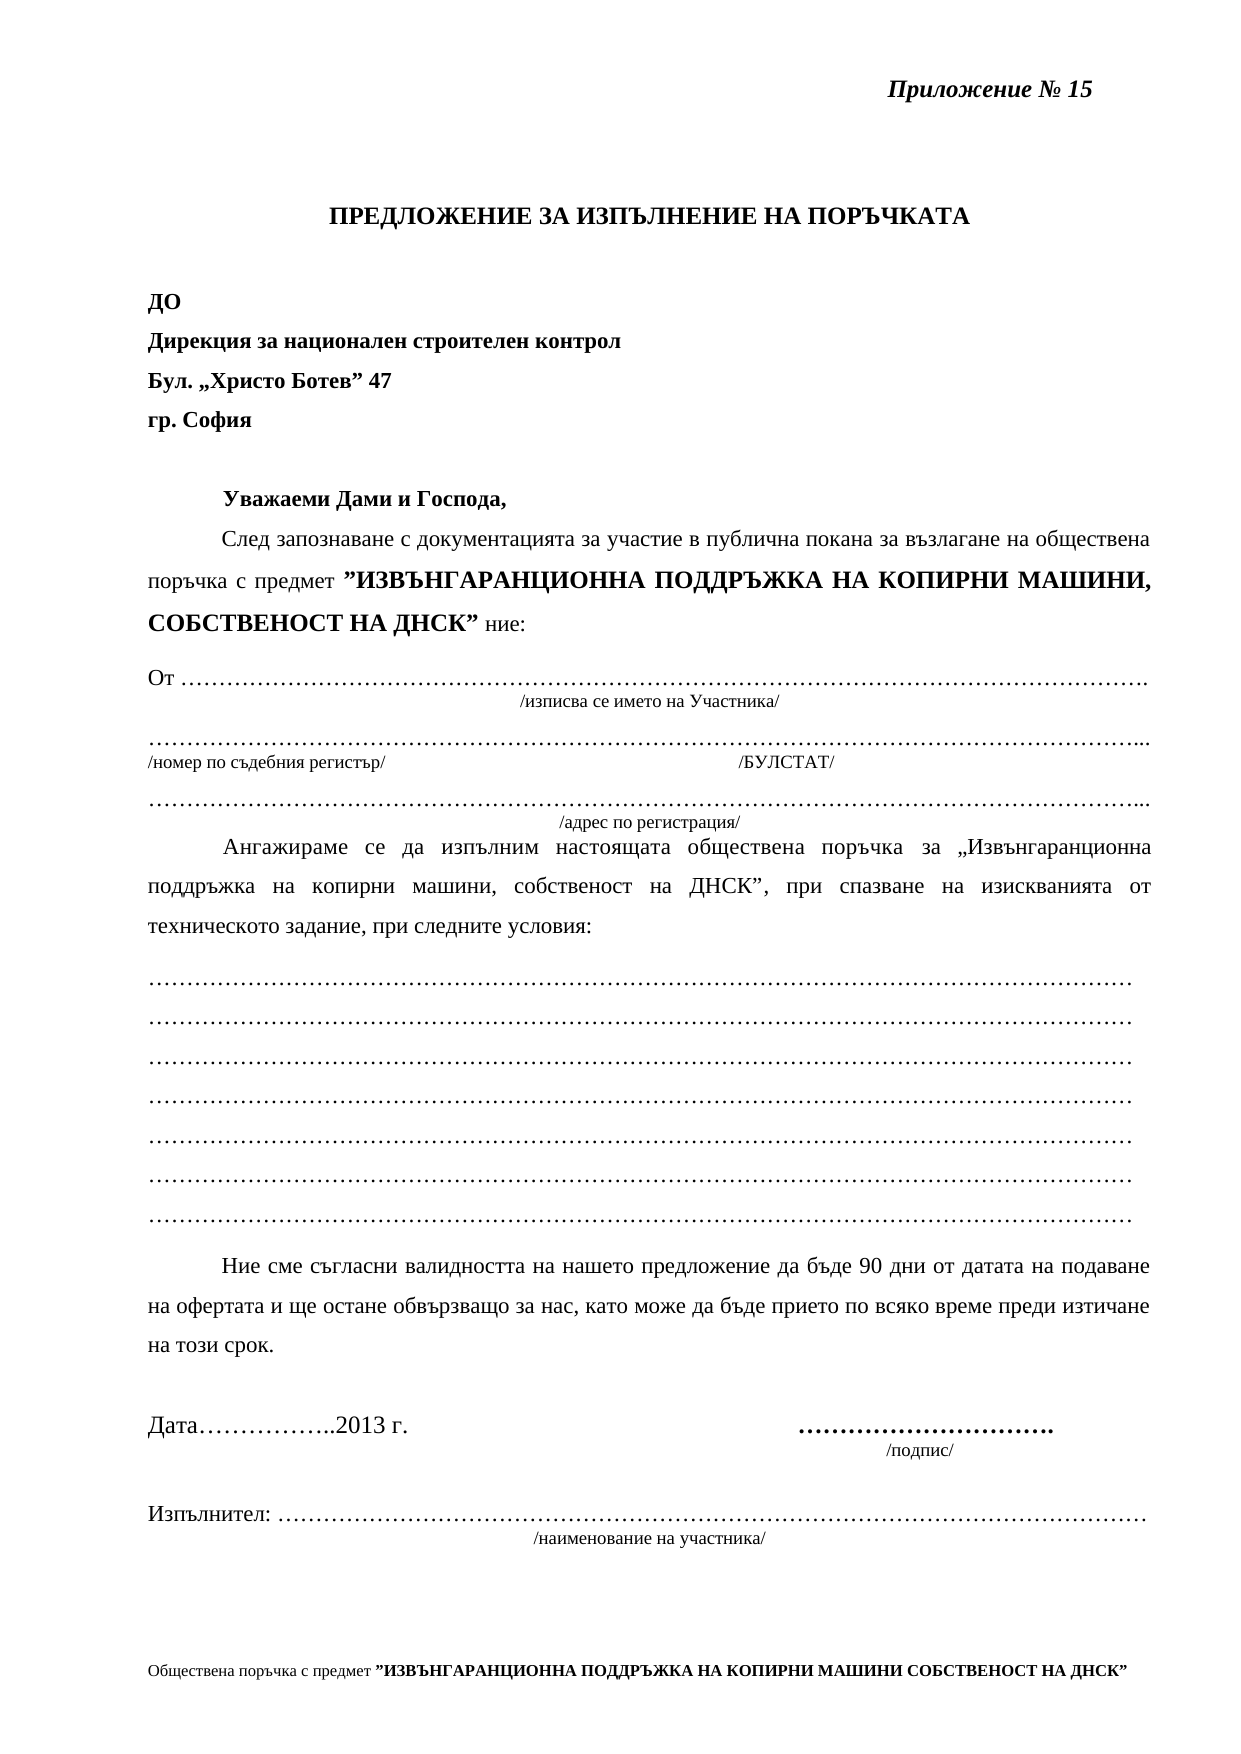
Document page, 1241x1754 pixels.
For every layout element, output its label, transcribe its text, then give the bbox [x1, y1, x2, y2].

text От ………………………………………………………………………………………………………………. [148, 664, 1152, 690]
text …………………………………………………………………………………………………………………... [148, 785, 1152, 811]
text /изписва се името на Участника/ [148, 690, 1152, 712]
text Дирекция за национален строителен контрол [148, 327, 1152, 353]
text /подпис/ [148, 1439, 1152, 1461]
text Ние сме съгласни валидността на нашето предложение да бъде 90 дни от датата на подаване на офертата и ще остане обвързващо за нас, като може да бъде прието по всяко време преди изтичане на този срок. [148, 1253, 1152, 1358]
text /адрес по регистрация/ [148, 811, 1152, 833]
text ДО [148, 288, 1152, 314]
text /наименование на участника/ [148, 1527, 1152, 1548]
text Дата……………..2013 г. …………………………. [148, 1411, 1152, 1439]
text ПРЕДЛОЖЕНИЕ ЗА ИЗПЪЛНЕНИЕ НА ПОРЪЧКАТА [148, 201, 1152, 230]
text /номер по съдебния регистър/ /БУЛСТАТ/ [148, 751, 1152, 772]
text Бул. „Христо Ботев” 47 [148, 367, 1152, 393]
text Изпълнител: …………………………………………………………………………………………………… [148, 1500, 1152, 1527]
text ………………………………………………………………………………………………………………………………………………………………………………………………………………………………………………………………………………………………………………………………………………………………………………………………………………………………………………………………………………………………………………………………………………………………………………………………………………………………………………………………………………………………………………………………………………………………………………………………………………………………… [148, 964, 1152, 1227]
text Ангажираме се да изпълним настоящата обществена поръчка за „Извънгаранционна поддръжка на копирни машини, собственост на ДНСК”, при спазване на изискванията от техническото задание, при следните условия: [148, 833, 1152, 938]
text След запознаване с документацията за участие в публична покана за възлагане на обществена поръчка с предмет ”ИЗВЪНГАРАНЦИОННА ПОДДРЪЖКА НА КОПИРНИ МАШИНИ, СОБСТВЕНОСТ НА ДНСК” ние: [148, 524, 1152, 637]
text Уважаеми Дами и Господа, [148, 485, 1152, 511]
text …………………………………………………………………………………………………………………... [148, 724, 1152, 751]
text гр. София [148, 406, 1152, 432]
